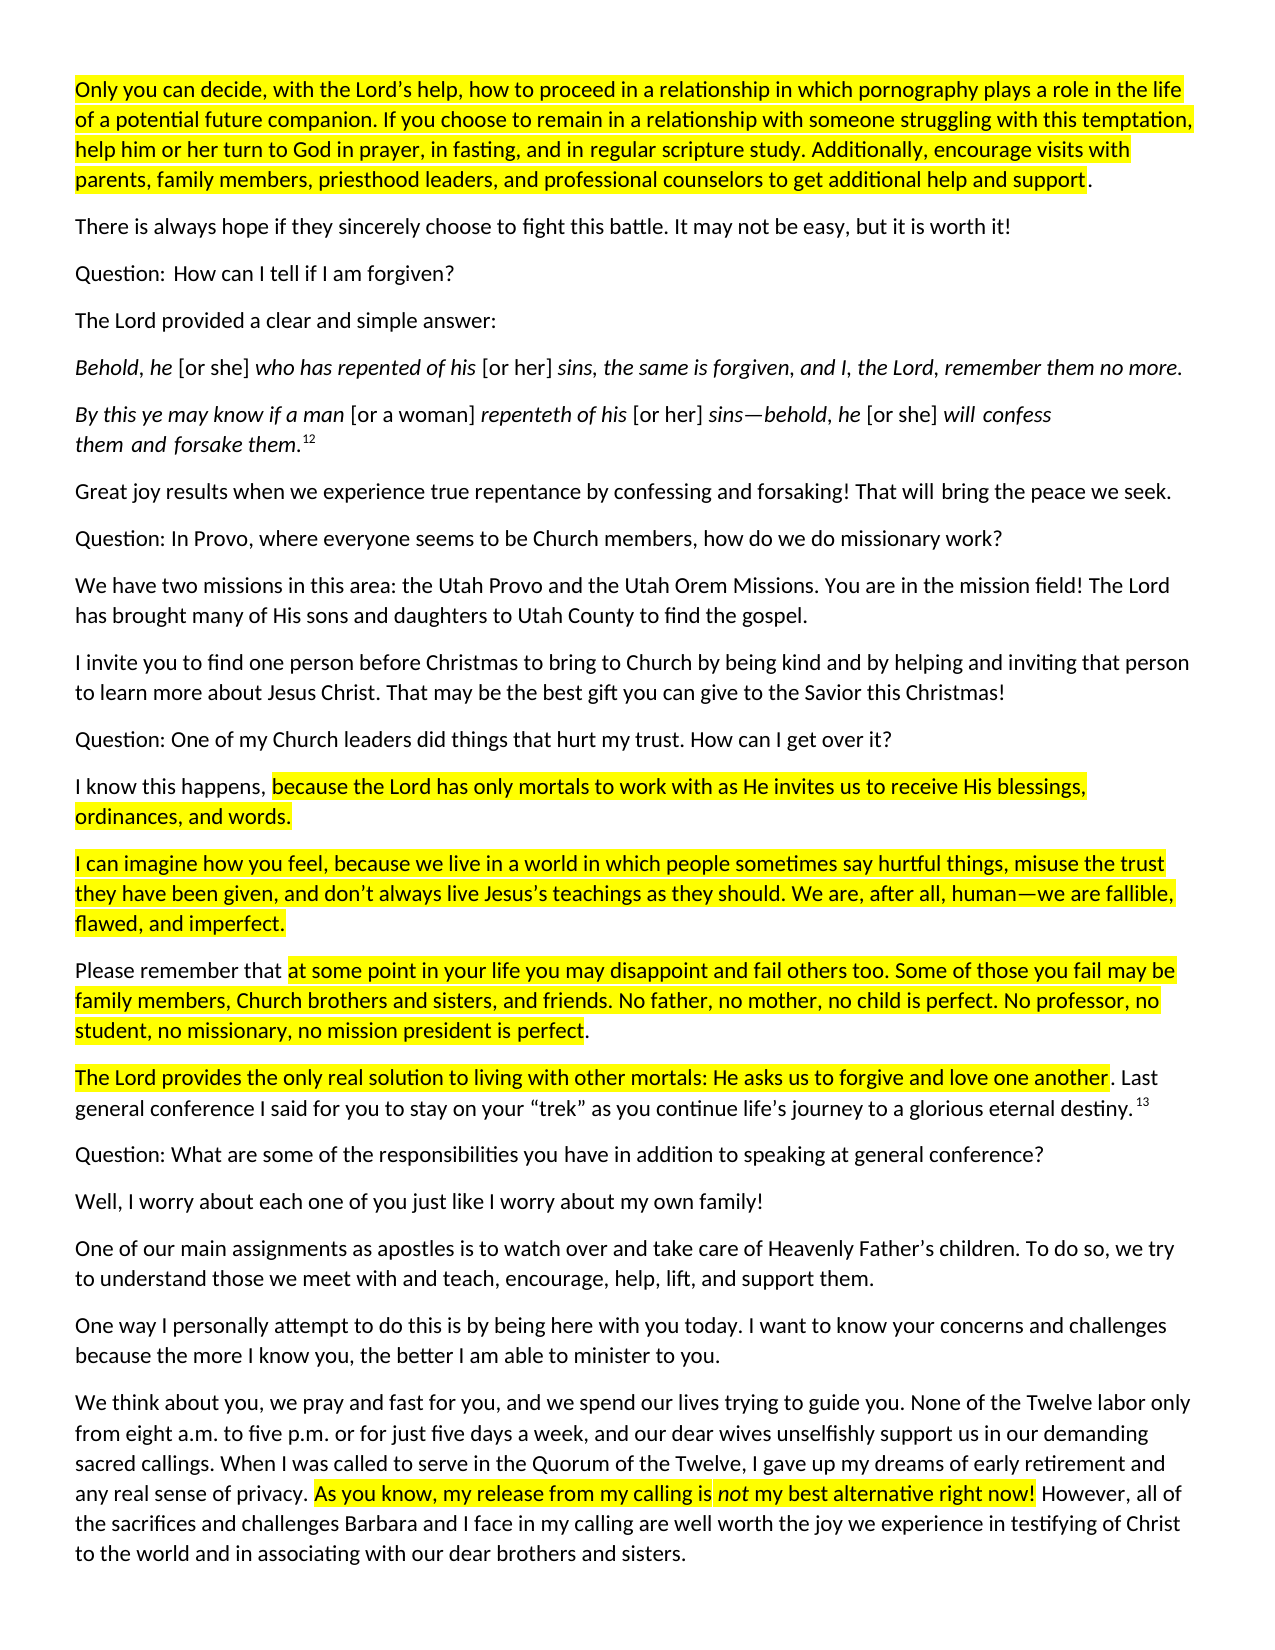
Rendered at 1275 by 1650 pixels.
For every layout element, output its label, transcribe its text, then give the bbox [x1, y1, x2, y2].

text By this ye may know if a man [or a woman] repenteth of his [or her] sins—behold, he [or she] will confess them and forsake them.12 [75, 400, 1200, 458]
text Question: In Provo, where everyone seems to be Church members, how do we do missionary work? [75, 524, 1200, 552]
text Question: What are some of the responsibilities you have in addition to speaking at general conference? [75, 1141, 1200, 1169]
text The Lord provided a clear and simple answer: [75, 306, 1200, 334]
text The Lord provides the only real solution to living with other mortals: He asks us to forgive and love one another. Last general conference I said for you to stay on your “trek” as you continue life’s journey to a glorious eternal destiny.13 [75, 1063, 1200, 1122]
text Well, I worry about each one of you just like I worry about my own family! [75, 1187, 1200, 1216]
text One of our main assignments as apostles is to watch over and take care of Heavenly Father’s children. To do so, we try to understand those we meet with and teach, encourage, help, lift, and support them. [75, 1234, 1200, 1293]
text We have two missions in this area: the Utah Provo and the Utah Orem Missions. You are in the mission field! The Lord has brought many of His sons and daughters to Utah County to find the gospel. [75, 571, 1200, 629]
text Question: One of my Church leaders did things that hurt my trust. How can I get over it? [75, 725, 1200, 753]
text One way I personally attempt to do this is by being here with you today. I want to know your concerns and challenges because the more I know you, the better I am able to minister to you. [75, 1311, 1200, 1370]
text We think about you, we pray and fast for you, and we spend our lives trying to guide you. None of the Twelve labor only from eight a.m. to five p.m. or for just five days a week, and our dear wives unselfishly support us in our demanding sacred callings. When I was called to serve in the Quorum of the Twelve, I gave up my dreams of early retirement and any real sense of privacy. As you know, my release from my calling is not my best alternative right now! However, all of the sacrifices and challenges Barbara and I face in my calling are well worth the joy we experience in testifying of Christ to the world and in associating with our dear brothers and sisters. [75, 1388, 1200, 1568]
text I know this happens, because the Lord has only mortals to work with as He invites us to receive His blessings, ordinances, and words. [75, 772, 1200, 830]
text Question: How can I tell if I am forgiven? [75, 259, 1200, 287]
text Great joy results when we experience true repentance by confessing and forsaking! That will bring the peace we seek. [75, 477, 1200, 505]
text I can imagine how you feel, because we live in a world in which people sometimes say hurtful things, misuse the trust they have been given, and don’t always live Jesus’s teachings as they should. We are, after all, human—we are fallible, flawed, and imperfect. [75, 849, 1200, 937]
text I invite you to find one person before Christmas to bring to Church by being kind and by helping and inviting that person to learn more about Jesus Christ. That may be the best gift you can give to the Savior this Christmas! [75, 648, 1200, 706]
text There is always hope if they sincerely choose to fight this battle. It may not be easy, but it is worth it! [75, 212, 1200, 241]
text Behold, he [or she] who has repented of his [or her] sins, the same is forgiven, and I, the Lord, remember them no more. [75, 353, 1200, 381]
text Only you can decide, with the Lord’s help, how to proceed in a relationship in which pornography plays a role in the life of a potential future companion. If you choose to remain in a relationship with someone struggling with this temptation, help him or her turn to God in prayer, in fasting, and in regular scripture study. Additionally, encourage visits with parents, family members, priesthood leaders, and professional counselors to get additional help and support. [75, 75, 1200, 194]
text Please remember that at some point in your life you may disappoint and fail others too. Some of those you fail may be family members, Church brothers and sisters, and friends. No father, no mother, no child is perfect. No professor, no student, no missionary, no mission president is perfect. [75, 956, 1200, 1045]
